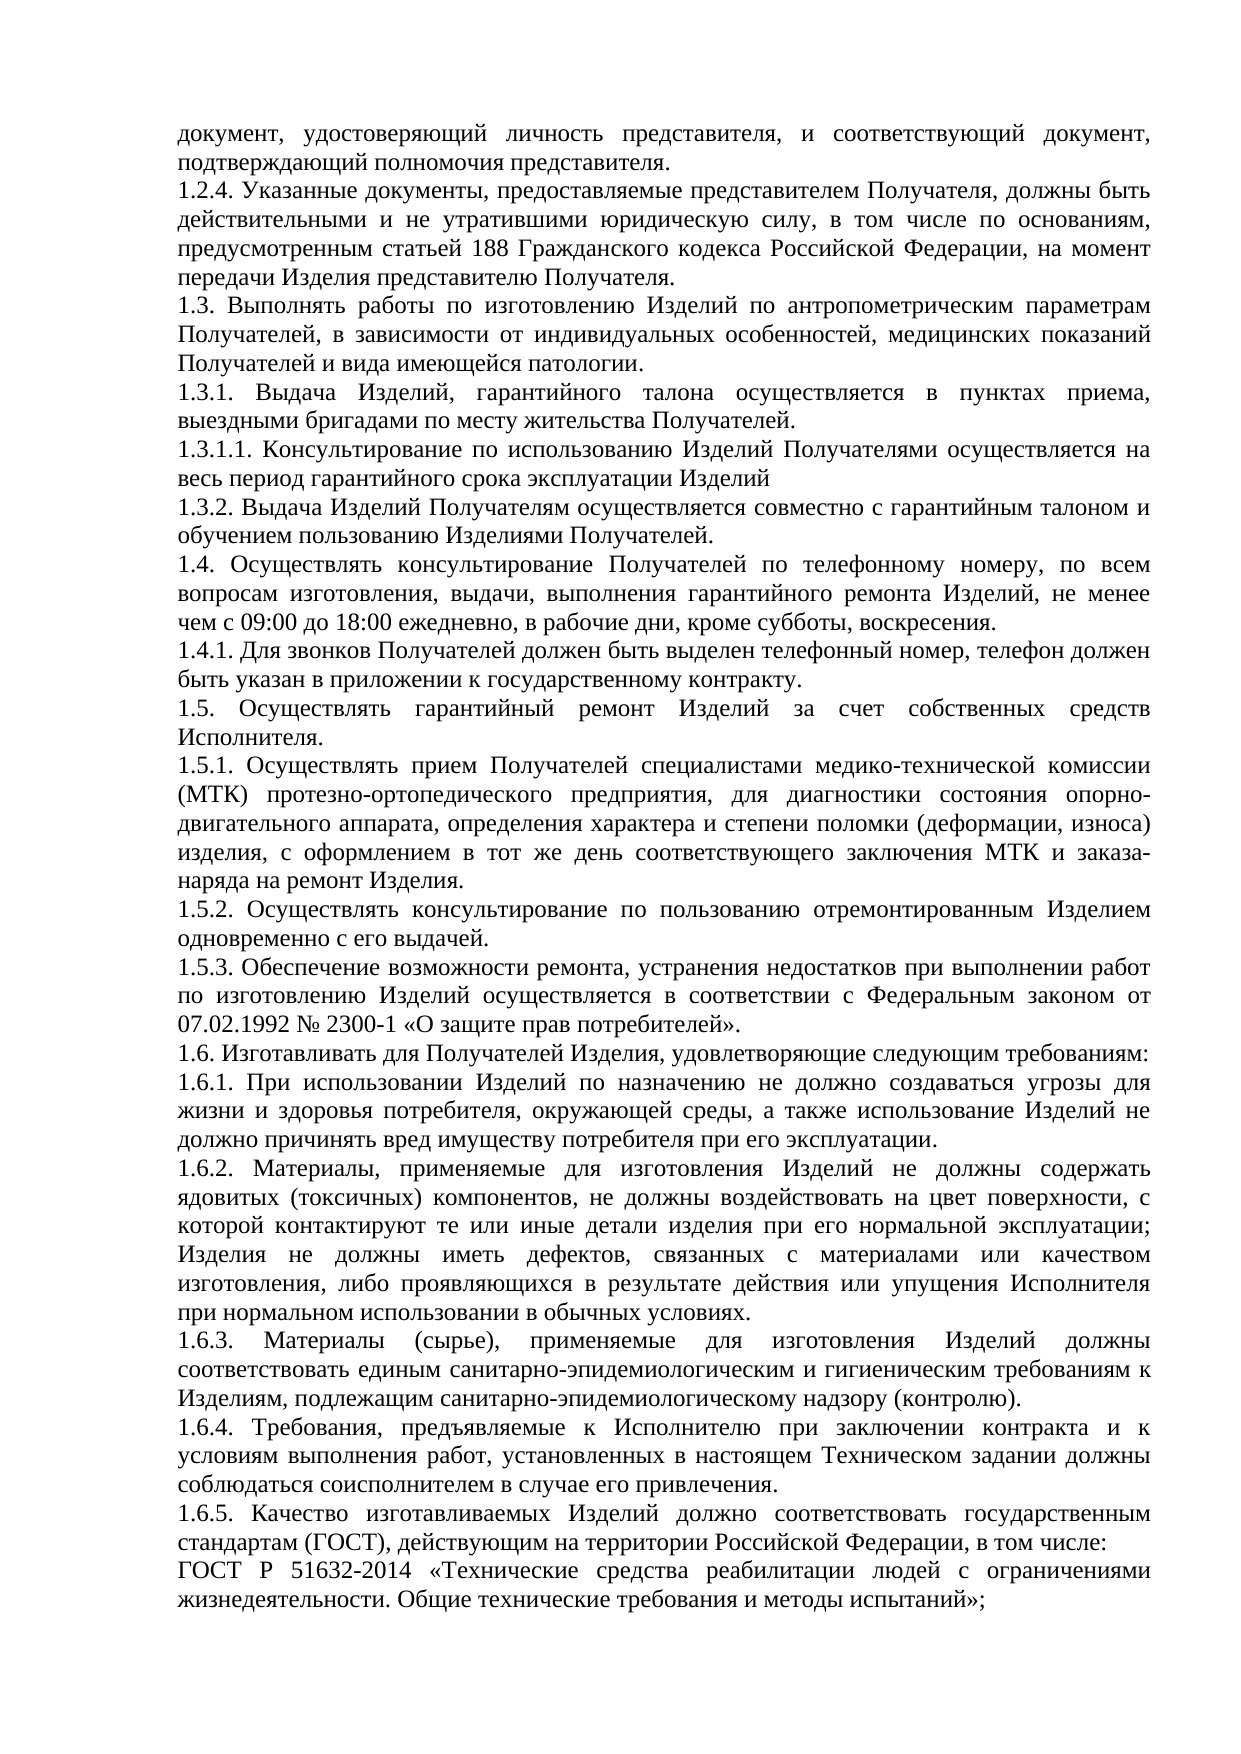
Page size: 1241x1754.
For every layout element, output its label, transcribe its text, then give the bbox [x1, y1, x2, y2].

text 1.3. Выполнять работы по изготовлению Изделий по антропометрическим параметрам Получателей, в зависимости от индивидуальных особенностей, медицинских показаний Получателей и вида имеющейся патологии. [177, 291, 1152, 377]
text 1.6.1. При использовании Изделий по назначению не должно создаваться угрозы для жизни и здоровья потребителя, окружающей среды, а также использование Изделий не должно причинять вред имуществу потребителя при его эксплуатации. [177, 1067, 1152, 1153]
text 1.5. Осуществлять гарантийный ремонт Изделий за счет собственных средств Исполнителя. [177, 693, 1152, 751]
text 1.3.1.1. Консультирование по использованию Изделий Получателями осуществляется на весь период гарантийного срока эксплуатации Изделий [177, 434, 1152, 492]
text 1.5.2. Осуществлять консультирование по пользованию отремонтированным Изделием одновременно с его выдачей. [177, 894, 1152, 952]
text 1.6.5. Качество изготавливаемых Изделий должно соответствовать государственным стандартам (ГОСТ), действующим на территории Российской Федерации, в том числе: [177, 1498, 1152, 1556]
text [177, 118, 1152, 176]
text 1.6.4. Требования, предъявляемые к Исполнителю при заключении контракта и к условиям выполнения работ, установленных в настоящем Техническом задании должны соблюдаться соисполнителем в случае его привлечения. [177, 1412, 1152, 1498]
text 1.4. Осуществлять консультирование Получателей по телефонному номеру, по всем вопросам изготовления, выдачи, выполнения гарантийного ремонта Изделий, не менее чем с 09:00 до 18:00 ежедневно, в рабочие дни, кроме субботы, воскресения. [177, 549, 1152, 636]
text 1.5.3. Обеспечение возможности ремонта, устранения недостатков при выполнении работ по изготовлению Изделий осуществляется в соответствии с Федеральным законом от 07.02.1992 № 2300-1 «О защите прав потребителей». [177, 952, 1152, 1038]
text 1.5.1. Осуществлять прием Получателей специалистами медико-технической комиссии (МТК) протезно-ортопедического предприятия, для диагностики состояния опорно-двигательного аппарата, определения характера и степени поломки (деформации, износа) изделия, с оформлением в тот же день соответствующего заключения МТК и заказа-наряда на ремонт Изделия. [177, 751, 1152, 894]
text 1.3.2. Выдача Изделий Получателям осуществляется совместно с гарантийным талоном и обучением пользованию Изделиями Получателей. [177, 492, 1152, 549]
text 1.6. Изготавливать для Получателей Изделия, удовлетворяющие следующим требованиям: [177, 1038, 1152, 1067]
text 1.6.3. Материалы (сырье), применяемые для изготовления Изделий должны соответствовать единым санитарно-эпидемиологическим и гигиеническим требованиям к Изделиям, подлежащим санитарно-эпидемиологическому надзору (контролю). [177, 1326, 1152, 1412]
text 1.2.4. Указанные документы, предоставляемые представителем Получателя, должны быть действительными и не утратившими юридическую силу, в том числе по основаниям, предусмотренным статьей 188 Гражданского кодекса Российской Федерации, на момент передачи Изделия представителю Получателя. [177, 176, 1152, 291]
text 1.6.2. Материалы, применяемые для изготовления Изделий не должны содержать ядовитых (токсичных) компонентов, не должны воздействовать на цвет поверхности, с которой контактируют те или иные детали изделия при его нормальной эксплуатации; Изделия не должны иметь дефектов, связанных с материалами или качеством изготовления, либо проявляющихся в результате действия или упущения Исполнителя при нормальном использовании в обычных условиях. [177, 1153, 1152, 1326]
text 1.4.1. Для звонков Получателей должен быть выделен телефонный номер, телефон должен быть указан в приложении к государственному контракту. [177, 636, 1152, 693]
text ГОСТ Р 51632-2014 «Технические средства реабилитации людей с ограничениями жизнедеятельности. Общие технические требования и методы испытаний»; [177, 1556, 1152, 1613]
text 1.3.1. Выдача Изделий, гарантийного талона осуществляется в пунктах приема, выездными бригадами по месту жительства Получателей. [177, 377, 1152, 434]
